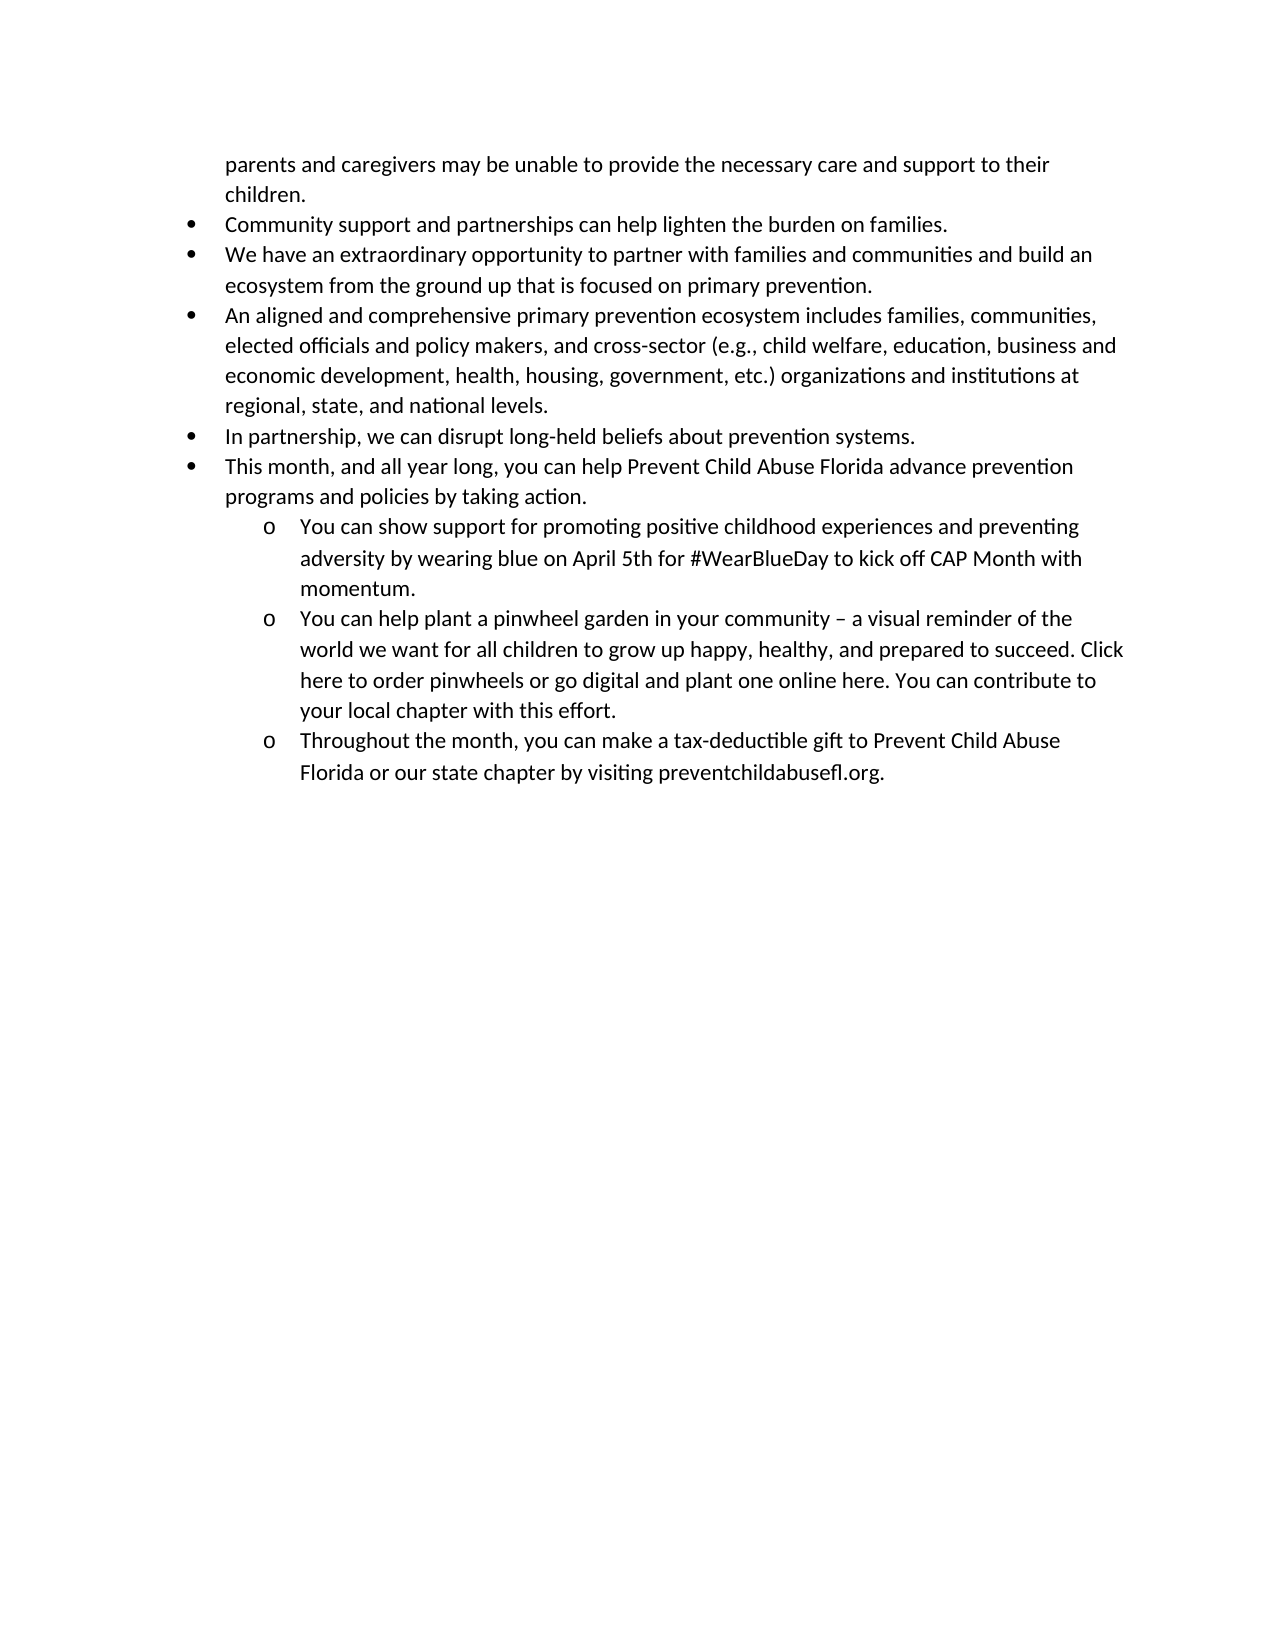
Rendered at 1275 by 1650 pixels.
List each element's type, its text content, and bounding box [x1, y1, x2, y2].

list In partnership, we can disrupt long-held beliefs about prevention systems. [187, 422, 1125, 450]
list Throughout the month, you can make a tax-deductible gift to Prevent Child Abuse Florida or our state chapter by visiting preventchildabusefl.org. [262, 726, 1125, 786]
list Community support and partnerships can help lighten the burden on families. [187, 210, 1125, 238]
list This month, and all year long, you can help Prevent Child Abuse Florida advance prevention programs and policies by taking action. [187, 452, 1125, 510]
list An aligned and comprehensive primary prevention ecosystem includes families, communities, elected officials and policy makers, and cross-sector (e.g., child welfare, education, business and economic development, health, housing, government, etc.) organizations and institutions at regional, state, and national levels. [187, 301, 1125, 420]
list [187, 150, 1125, 208]
list You can show support for promoting positive childhood experiences and preventing adversity by wearing blue on April 5th for #WearBlueDay to kick off CAP Month with momentum. [262, 512, 1125, 602]
list We have an extraordinary opportunity to partner with families and communities and build an ecosystem from the ground up that is focused on primary prevention. [187, 241, 1125, 299]
list You can help plant a pinwheel garden in your community – a visual reminder of the world we want for all children to grow up happy, healthy, and prepared to succeed. Click here to order pinwheels or go digital and plant one online here. You can contribute to your local chapter with this effort. [262, 604, 1125, 724]
